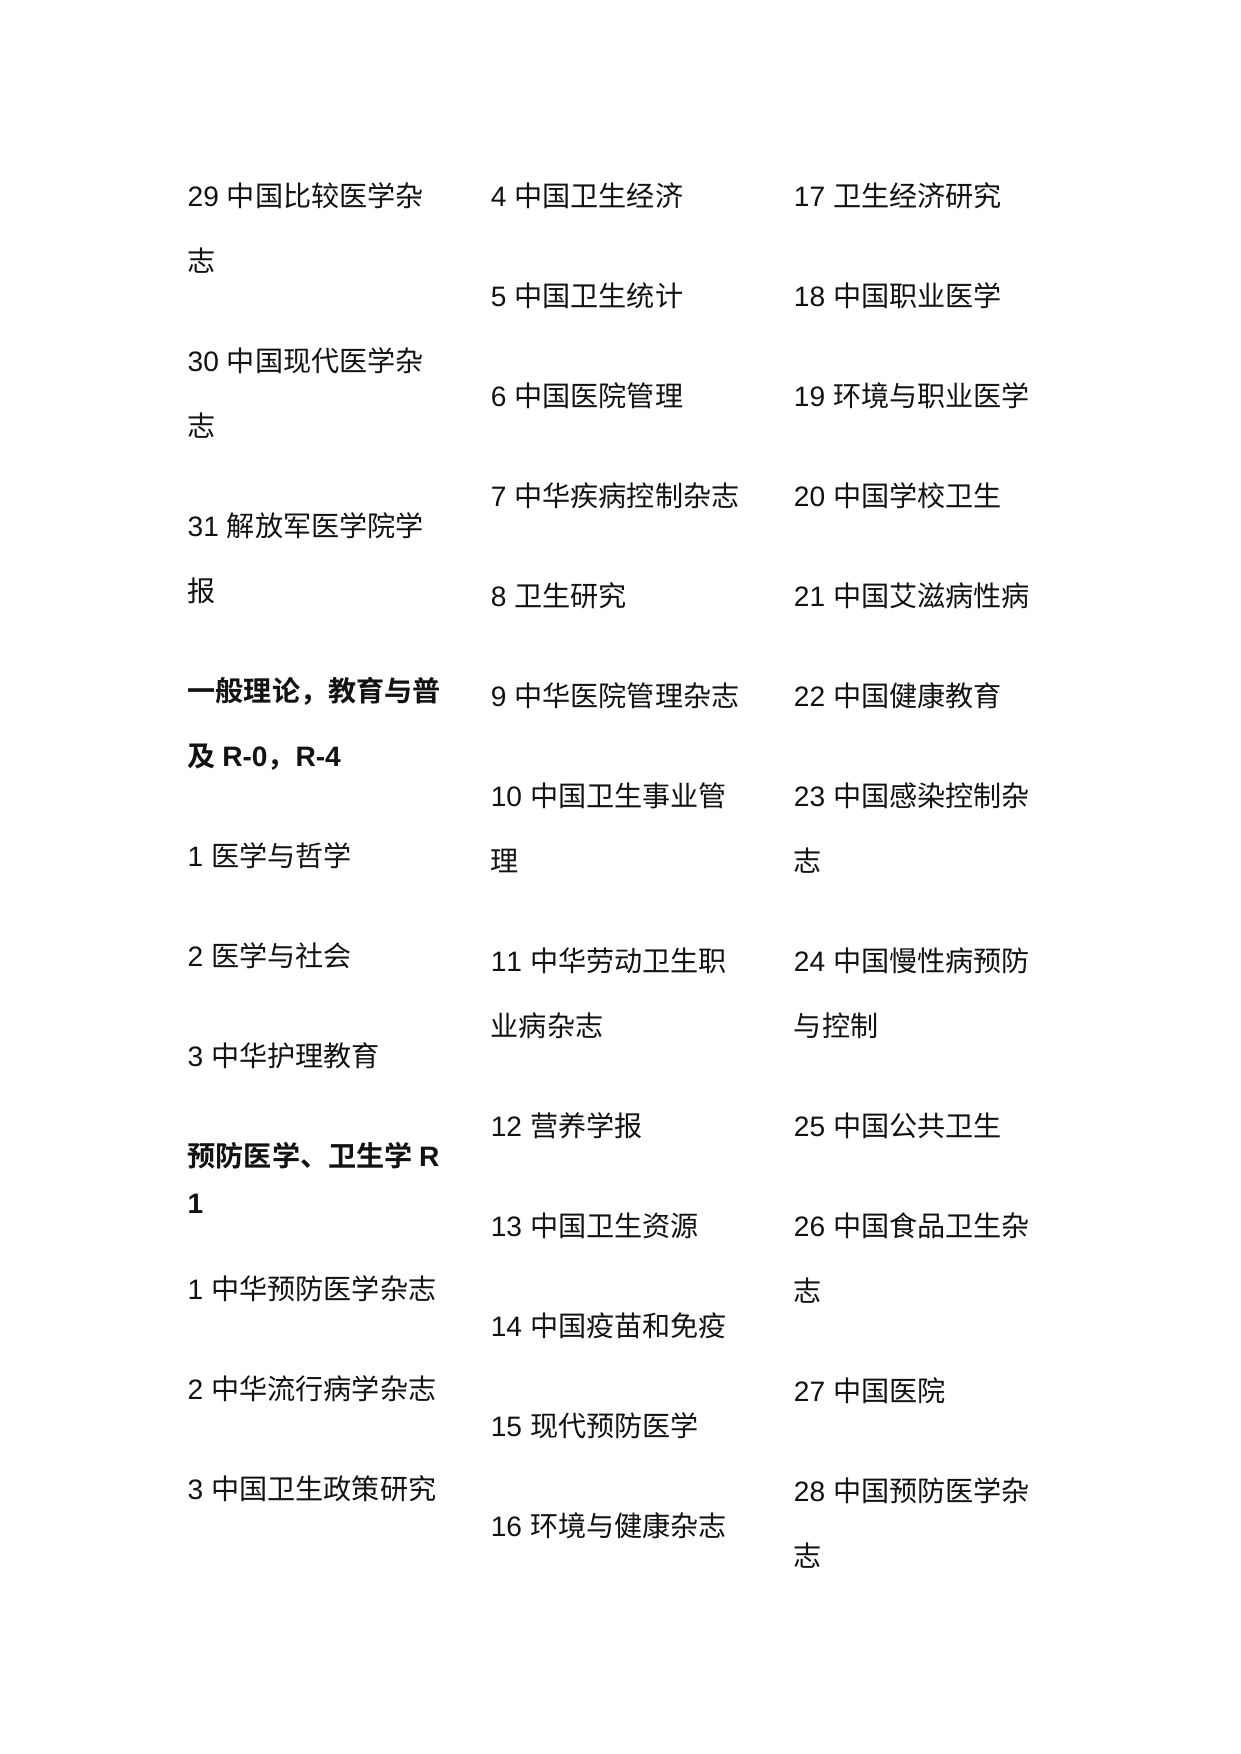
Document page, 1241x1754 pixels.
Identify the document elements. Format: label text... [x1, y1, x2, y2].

text 30 中国现代医学杂志 [187, 327, 446, 457]
text 2 中华流行病学杂志 [187, 1354, 446, 1419]
text 18 中国职业医学 [794, 262, 1053, 327]
text 29 中国比较医学杂志 [187, 162, 446, 292]
text 17 卫生经济研究 [794, 162, 1053, 227]
text 22 中国健康教育 [794, 662, 1053, 727]
text 23 中国感染控制杂志 [794, 762, 1053, 892]
text 一般理论，教育与普及 R-0，R-4 [187, 657, 446, 787]
text 6 中国医院管理 [491, 362, 749, 427]
text 14 中国疫苗和免疫 [491, 1292, 749, 1357]
text 25 中国公共卫生 [794, 1092, 1053, 1157]
text 11 中华劳动卫生职业病杂志 [491, 927, 749, 1057]
text 15 现代预防医学 [491, 1392, 749, 1457]
text 28 中国预防医学杂志 [794, 1457, 1053, 1587]
text 4 中国卫生经济 [491, 162, 749, 227]
text 3 中华护理教育 [187, 1022, 446, 1087]
text 19 环境与职业医学 [794, 362, 1053, 427]
text 5 中国卫生统计 [491, 262, 749, 327]
text 13 中国卫生资源 [491, 1192, 749, 1257]
text 1 中华预防医学杂志 [187, 1254, 446, 1319]
text 12 营养学报 [491, 1092, 749, 1157]
text 24 中国慢性病预防与控制 [794, 927, 1053, 1057]
text 1 医学与哲学 [187, 822, 446, 887]
text 20 中国学校卫生 [794, 462, 1053, 527]
text 21 中国艾滋病性病 [794, 562, 1053, 627]
text 16 环境与健康杂志 [491, 1492, 749, 1557]
text 26 中国食品卫生杂志 [794, 1192, 1053, 1322]
text 3 中国卫生政策研究 [187, 1454, 446, 1519]
text 预防医学、卫生学 R1 [187, 1122, 446, 1219]
text 10 中国卫生事业管理 [491, 762, 749, 892]
text 9 中华医院管理杂志 [491, 662, 749, 727]
text 31 解放军医学院学报 [187, 492, 446, 622]
text 8 卫生研究 [491, 562, 749, 627]
text 27 中国医院 [794, 1357, 1053, 1422]
text 7 中华疾病控制杂志 [491, 462, 749, 527]
text 2 医学与社会 [187, 922, 446, 987]
